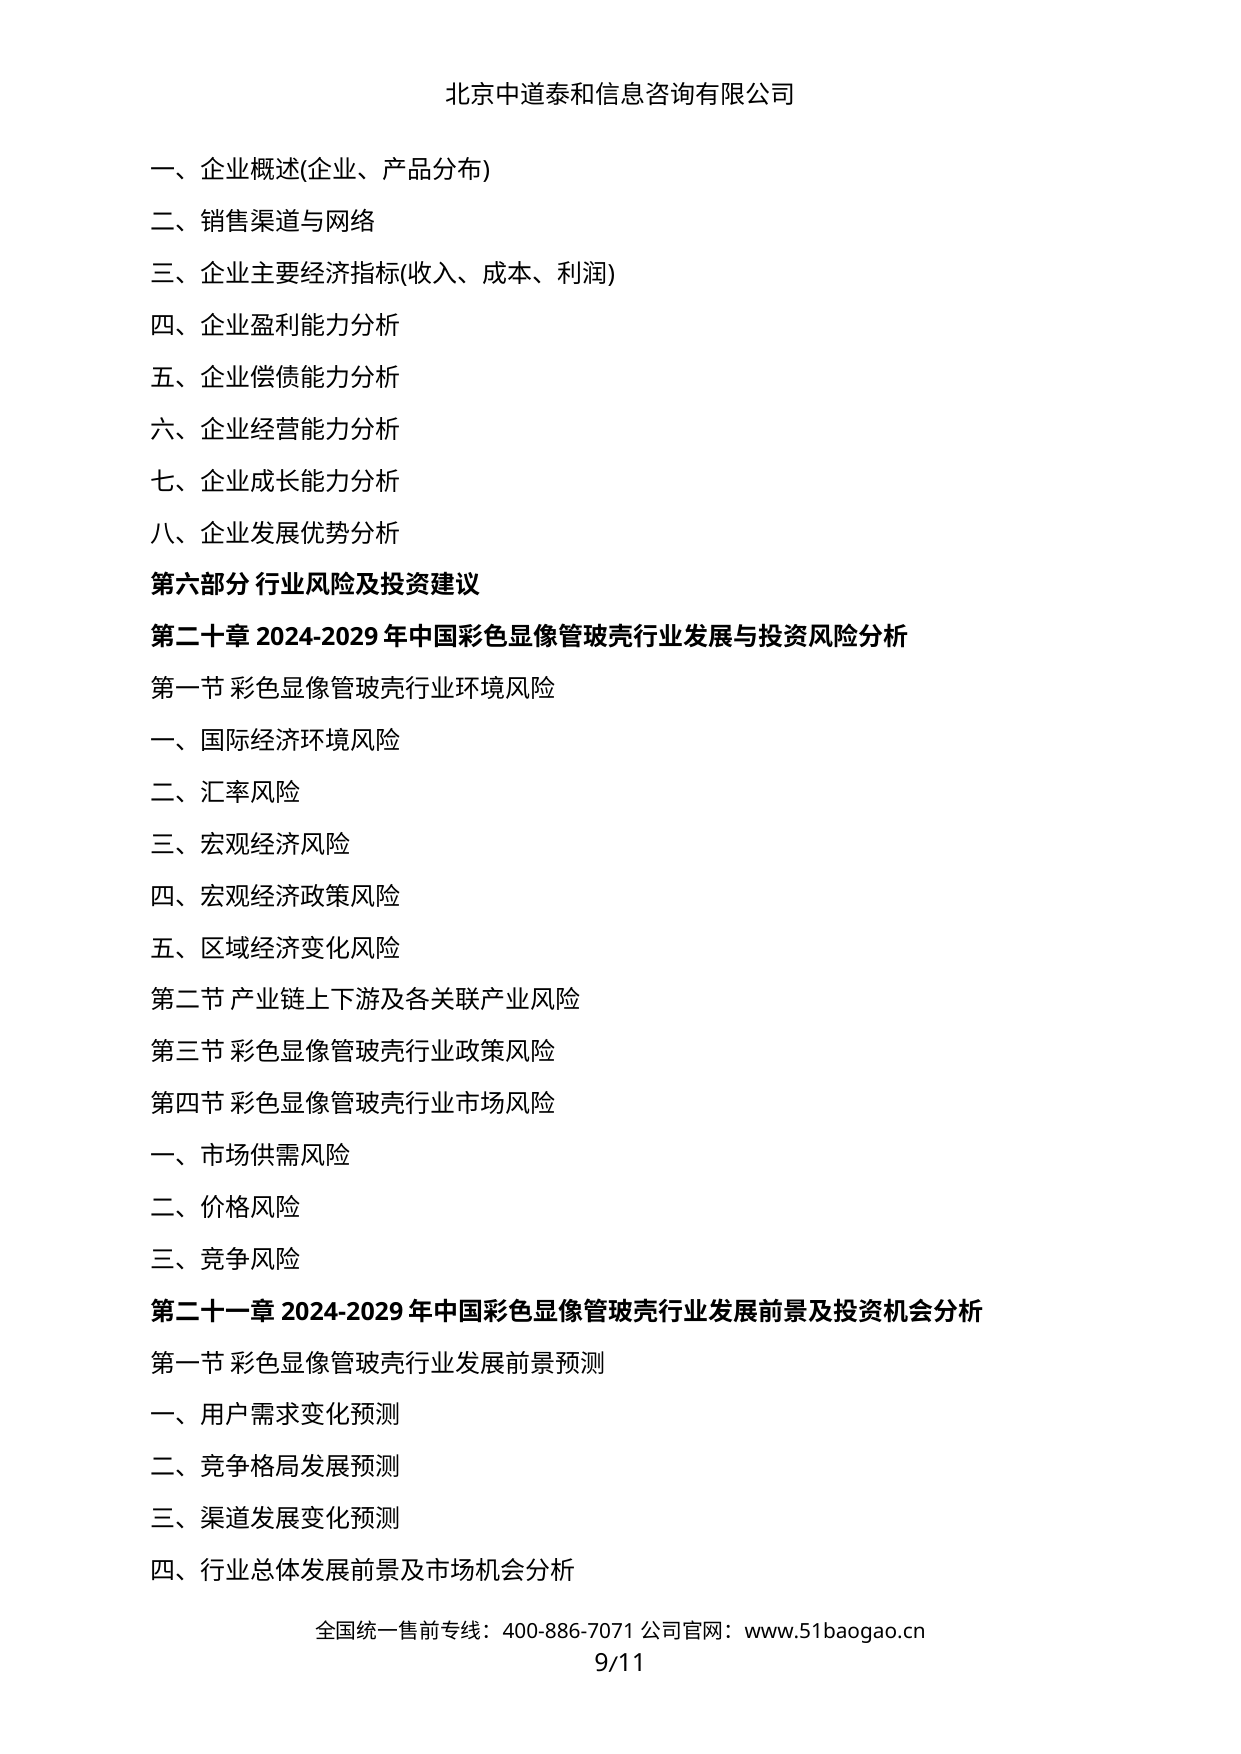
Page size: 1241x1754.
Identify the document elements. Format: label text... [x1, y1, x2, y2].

text 四、宏观经济政策风险 [150, 876, 1090, 912]
text 五、区域经济变化风险 [150, 928, 1090, 964]
text 第三节 彩色显像管玻壳行业政策风险 [150, 1032, 1090, 1068]
text 第一节 彩色显像管玻壳行业环境风险 [150, 669, 1090, 705]
text 二、汇率风险 [150, 772, 1090, 809]
text 第一节 彩色显像管玻壳行业发展前景预测 [150, 1343, 1090, 1379]
text 六、企业经营能力分析 [150, 409, 1090, 446]
text 二、销售渠道与网络 [150, 202, 1090, 238]
text 二、价格风险 [150, 1187, 1090, 1224]
text 七、企业成长能力分析 [150, 461, 1090, 497]
text 一、用户需求变化预测 [150, 1395, 1090, 1431]
text 三、竞争风险 [150, 1239, 1090, 1276]
text 第二十章 2024-2029年中国彩色显像管玻壳行业发展与投资风险分析 [150, 617, 1090, 653]
text 四、企业盈利能力分析 [150, 306, 1090, 342]
text 第四节 彩色显像管玻壳行业市场风险 [150, 1084, 1090, 1120]
text 三、渠道发展变化预测 [150, 1499, 1090, 1535]
text 一、国际经济环境风险 [150, 721, 1090, 757]
text 第二节 产业链上下游及各关联产业风险 [150, 980, 1090, 1016]
text 三、企业主要经济指标(收入、成本、利润) [150, 254, 1090, 290]
text 八、企业发展优势分析 [150, 513, 1090, 549]
text 一、企业概述(企业、产品分布) [150, 150, 1090, 186]
text 三、宏观经济风险 [150, 824, 1090, 861]
text 一、市场供需风险 [150, 1136, 1090, 1172]
text 第六部分 行业风险及投资建议 [150, 565, 1090, 601]
text 四、行业总体发展前景及市场机会分析 [150, 1551, 1090, 1587]
text 五、企业偿债能力分析 [150, 357, 1090, 394]
text 第二十一章 2024-2029年中国彩色显像管玻壳行业发展前景及投资机会分析 [150, 1291, 1090, 1327]
text 二、竞争格局发展预测 [150, 1447, 1090, 1483]
